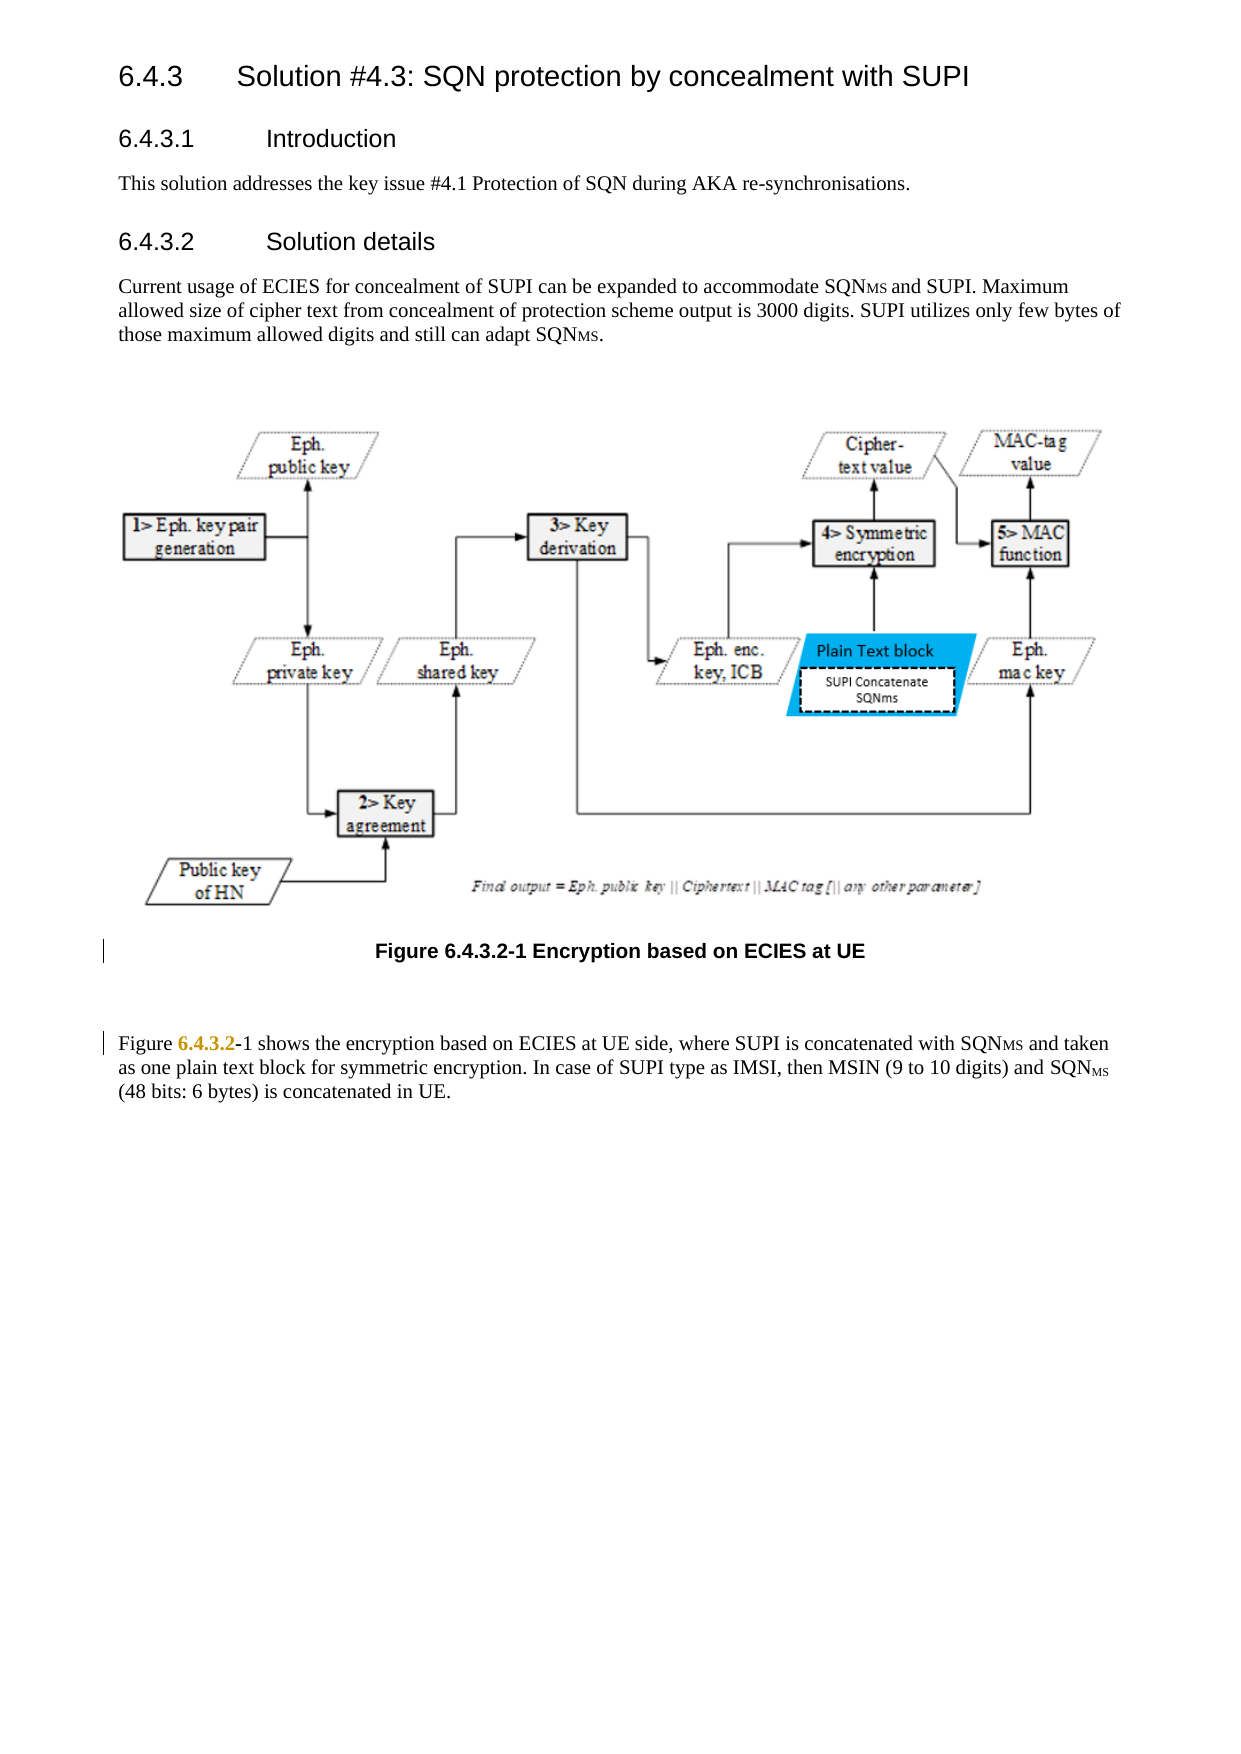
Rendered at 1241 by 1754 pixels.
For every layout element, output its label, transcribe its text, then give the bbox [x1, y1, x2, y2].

subtitle 6.4.3.2 Solution details [118, 227, 1122, 255]
text Figure 6.4.3.2-1 Encryption based on ECIES at UE [118, 939, 1122, 963]
subtitle 6.4.3 Solution #4.3: SQN protection by concealment with SUPI [118, 59, 1122, 93]
picture [118, 407, 1123, 921]
text Current usage of ECIES for concealment of SUPI can be expanded to accommodate SQNMS and SUPI. Maximum allowed size of cipher text from concealment of protection scheme output is 3000 digits. SUPI utilizes only few bytes of those maximum allowed digits and still can adapt SQNMS. [118, 274, 1122, 346]
subtitle 6.4.3.1 Introduction [118, 124, 1122, 153]
text This solution addresses the key issue #4.1 Protection of SQN during AKA re-synchronisations. [118, 171, 1122, 195]
text Figure 6.4.3.2-1 shows the encryption based on ECIES at UE side, where SUPI is concatenated with SQNMS and taken as one plain text block for symmetric encryption. In case of SUPI type as IMSI, then MSIN (9 to 10 digits) and SQNMS (48 bits: 6 bytes) is concatenated in UE. [118, 1031, 1122, 1103]
